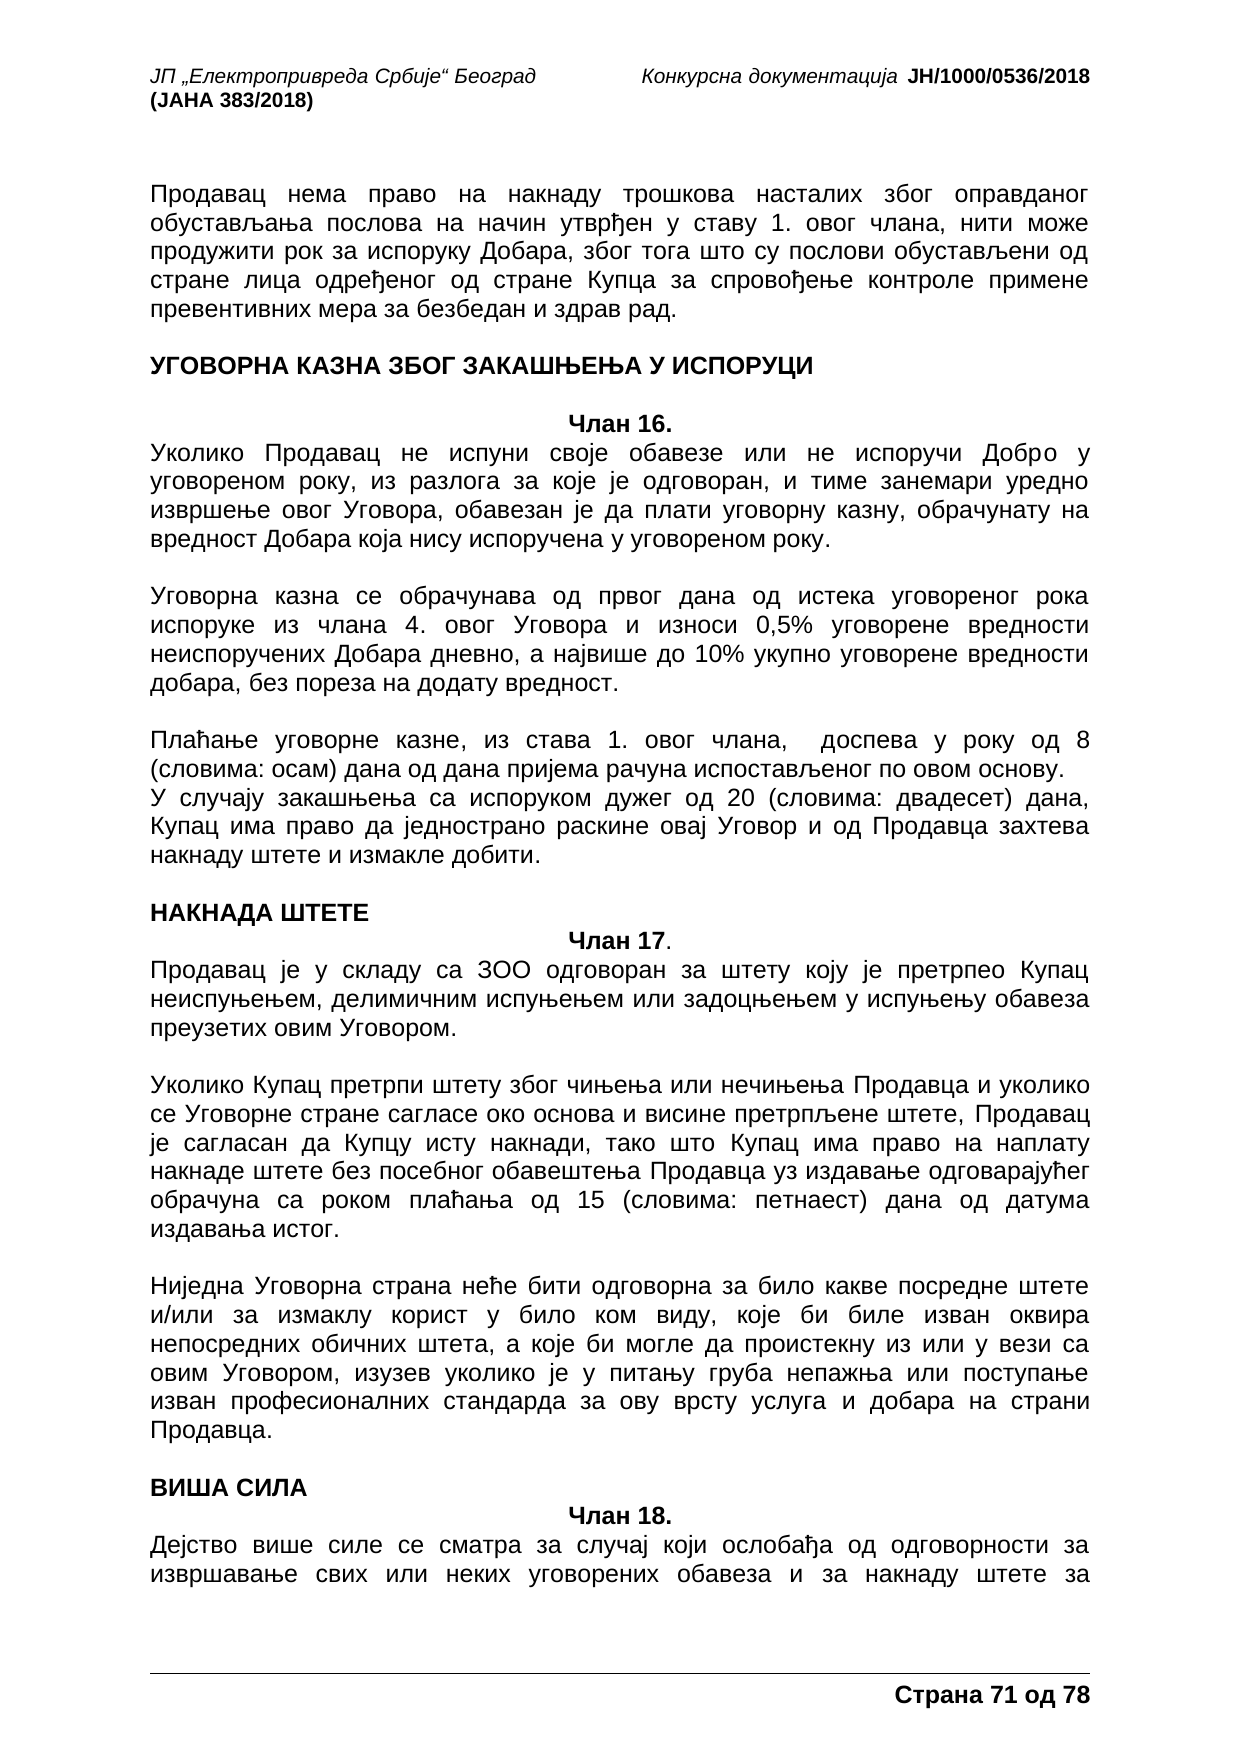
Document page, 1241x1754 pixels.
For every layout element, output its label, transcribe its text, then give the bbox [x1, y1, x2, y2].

text Члан 16. [150, 409, 1090, 437]
text У случају закашњења са испоруком дужег од 20 (словима: двадесет) дана, Купац има право да једнострано раскине овај Уговор и од Продавца захтева накнаду штете и измакле добити. [150, 782, 1090, 869]
text НАКНАДА ШТЕТЕ [150, 897, 1090, 926]
text Продавац је у складу са ЗОО одговоран за штету коју је претрпео Купац неиспуњењем, делимичним испуњењем или задоцњењем у испуњењу обавеза преузетих овим Уговором. [150, 955, 1090, 1041]
text Ниједна Уговорна страна неће бити одговорна за било какве посредне штете и/или за измаклу корист у било ком виду, које би биле изван оквира непосредних обичних штета, а које би могле да проистекну из или у вези са овим Уговором, изузев уколико је у питању груба непажња или поступање изван професионалних стандарда за ову врсту услуга и добара на страни Продавца. [150, 1271, 1090, 1444]
text Уколико Купац претрпи штету због чињења или нечињења Продавца и уколико се Уговорне стране сагласе око основа и висине претрпљене штете, Продавац је сагласан да Купцу исту накнади, тако што Купац има право на наплату накнаде штете без посебног обавештења Продавца уз издавање одговарајућег обрачуна са роком плаћања од 15 (словима: петнаест) дана од датума издавања истог. [150, 1070, 1090, 1242]
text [150, 1530, 1090, 1587]
text Плаћање уговорне казне, из става 1. овог члана, дoспeвa у рoку од 8 (словима: осам) дaнa oд дaнa пријема рачуна испостављеног по овом основу. [150, 725, 1090, 782]
text ВИША СИЛА [150, 1472, 1090, 1501]
text Продавац нема право на накнаду трошкова насталих због оправданог обустављања послова на начин утврђен у ставу 1. овог члана, нити може продужити рок за испоруку Добара, због тога што су послови обустављени од стране лица одређеног од стране Купца за спровођење контроле примене превентивних мера за безбедан и здрав рад. [150, 179, 1090, 322]
text Члан 17. [150, 926, 1090, 955]
text УГОВОРНА КАЗНА ЗБОГ ЗАКАШЊЕЊА У ИСПОРУЦИ [150, 351, 1090, 380]
text Уколико Продавац не испуни своје обавезе или не испоручи Добро у уговореном року, из разлога за које је одговоран, и тиме занемари уредно извршење овог Уговора, обавезан је да плати уговорну казну, обрачунату на вредност Добара која нису испоручена у уговореном року. [150, 437, 1090, 552]
text Уговорна казна се обрачунава од првог дана од истека уговореног рока испоруке из члана 4. овог Уговора и износи 0,5% уговорене вредности неиспоручених Добара дневно, а највише до 10% укупно уговорене вредности добара, без пореза на додату вредност. [150, 581, 1090, 696]
text Члан 18. [150, 1501, 1090, 1530]
